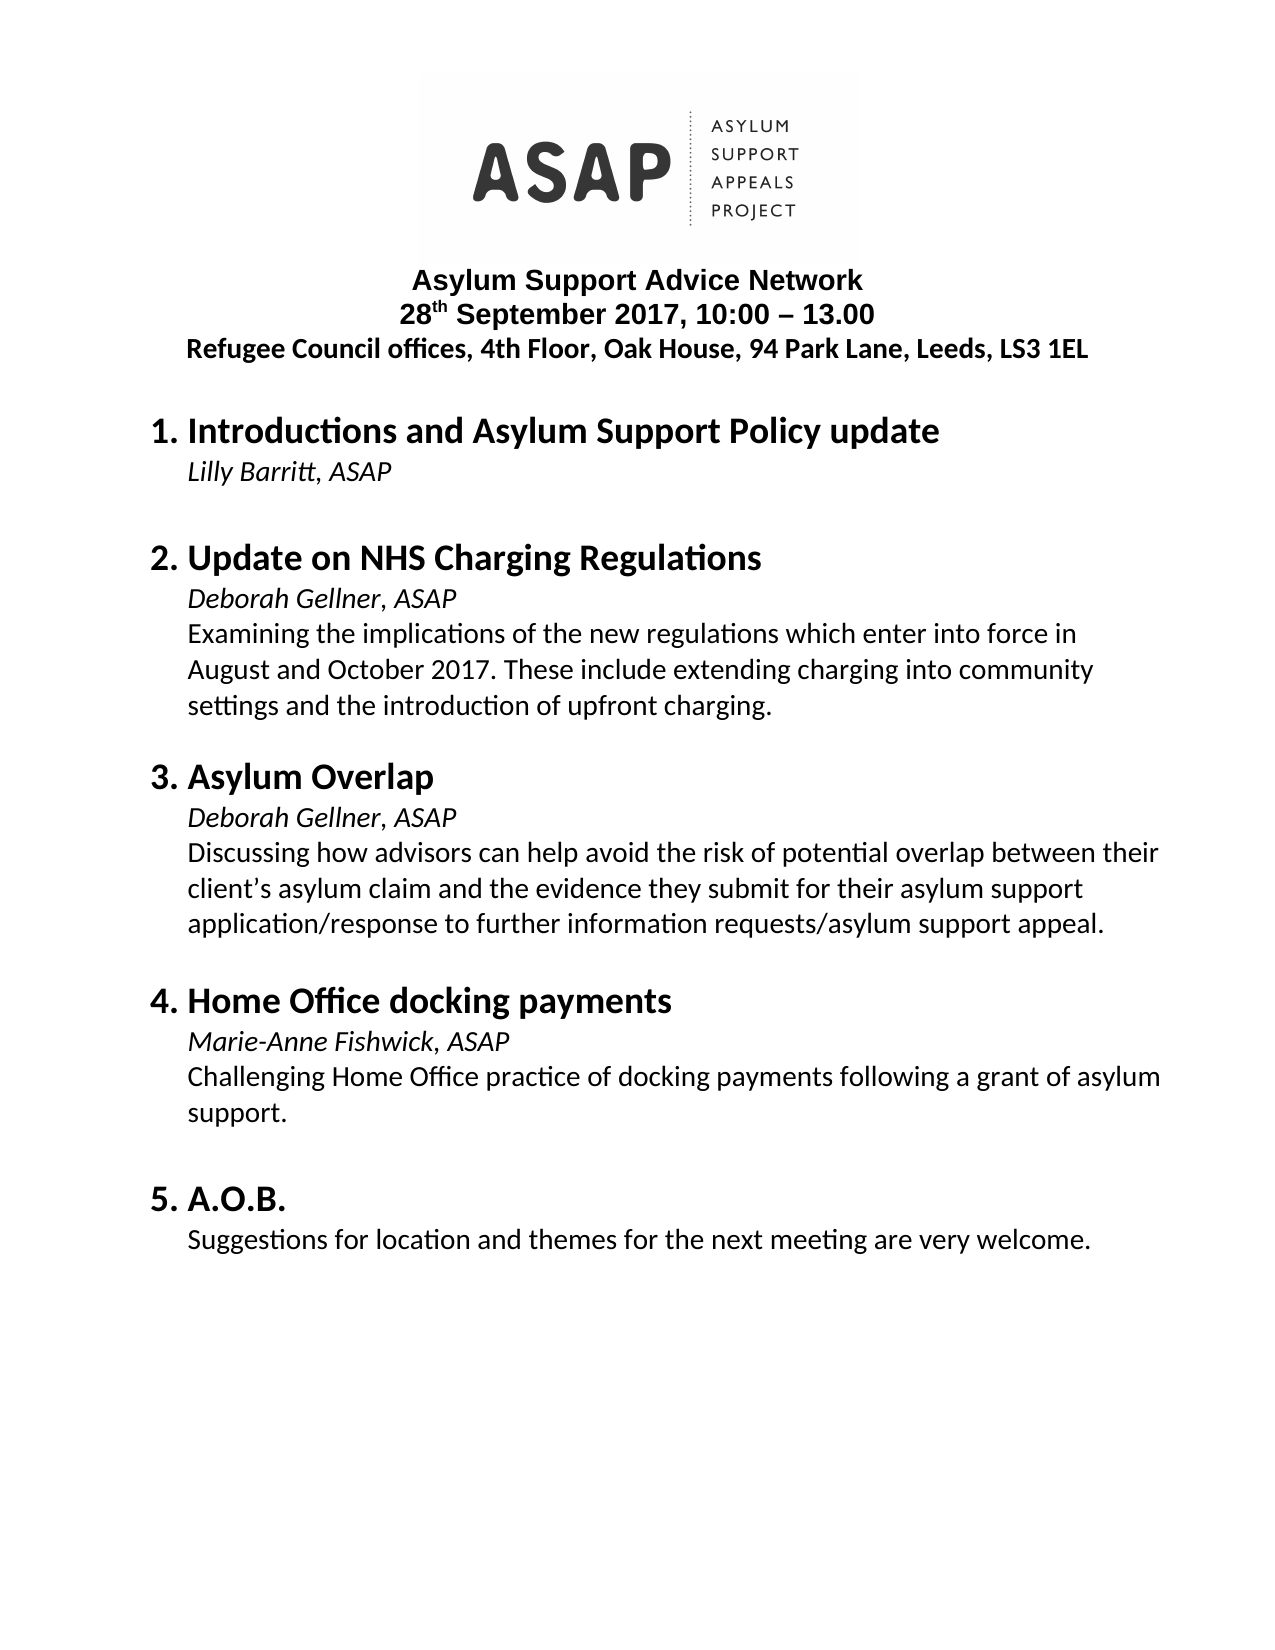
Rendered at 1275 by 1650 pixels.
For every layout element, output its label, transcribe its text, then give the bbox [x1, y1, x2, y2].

list Update on NHS Charging Regulations [150, 534, 1162, 580]
list A.O.B. [150, 1175, 1162, 1221]
list Marie-Anne Fishwick, ASAP [187, 1023, 1162, 1058]
list Asylum Overlap [150, 753, 1162, 799]
list Deborah Gellner, ASAP [187, 799, 1162, 834]
list Suggestions for location and themes for the next meeting are very welcome. [187, 1221, 1162, 1257]
list Discussing how advisors can help avoid the risk of potential overlap between their client’s asylum claim and the evidence they submit for their asylum support application/response to further information requests/asylum support appeal. [187, 834, 1162, 941]
list Introductions and Asylum Support Policy update Lilly Barritt, ASAP [150, 407, 1162, 488]
list Examining the implications of the new regulations which enter into force in August and October 2017. These include extending charging into community settings and the introduction of upfront charging. [187, 616, 1162, 722]
picture [417, 73, 858, 264]
list Challenging Home Office practice of docking payments following a grant of asylum support. [187, 1058, 1162, 1129]
list Home Office docking payments [150, 977, 1162, 1023]
list Deborah Gellner, ASAP [187, 580, 1162, 616]
